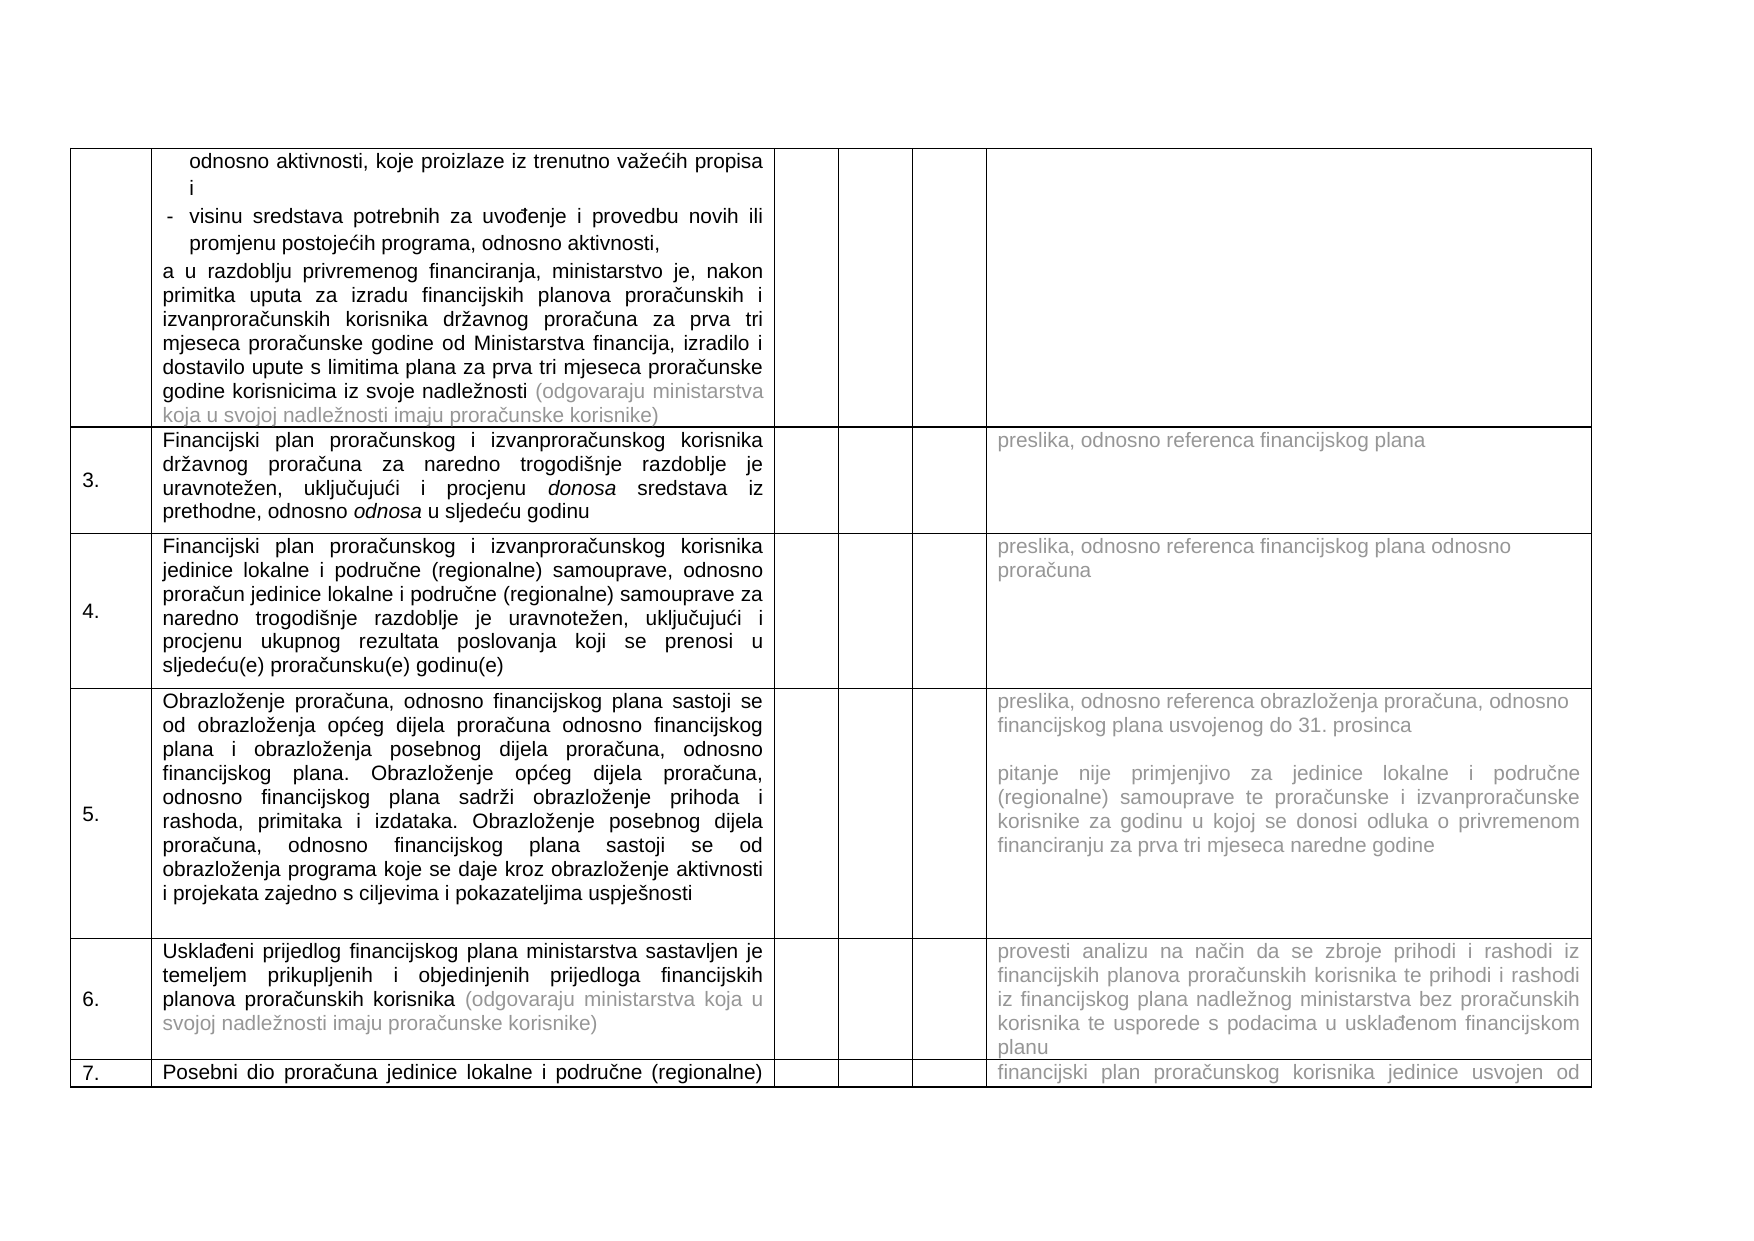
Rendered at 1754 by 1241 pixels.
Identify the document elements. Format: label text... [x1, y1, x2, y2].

table_cell [839, 689, 912, 938]
table_cell [839, 149, 912, 426]
table_cell [913, 1060, 986, 1086]
table_cell [775, 534, 838, 688]
table_cell 2. [71, 149, 151, 426]
table_cell [913, 939, 986, 1058]
table_cell 3. [71, 428, 151, 532]
table_cell [839, 1060, 912, 1086]
table_cell preslika, odnosno referenca financijskog plana [987, 428, 1591, 532]
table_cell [152, 1060, 774, 1086]
table_cell [775, 149, 838, 426]
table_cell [152, 149, 774, 426]
table_cell 5. [71, 689, 151, 938]
table_cell Obrazloženje proračuna, odnosno financijskog plana sastoji se od obrazloženja općeg dijela proračuna odnosno financijskog plana i obrazloženja posebnog dijela proračuna, odnosno financijskog plana. Obrazloženje općeg dijela proračuna, odnosno financijskog plana sadrži obrazloženje prihoda i rashoda, primitaka i izdataka. Obrazloženje posebnog dijela proračuna, odnosno financijskog plana sastoji se od obrazloženja programa koje se daje kroz obrazloženje aktivnosti i projekata zajedno s ciljevima i pokazateljima uspješnosti [152, 689, 774, 938]
table_cell [913, 534, 986, 688]
table_cell preslika, odnosno referenca financijskog plana odnosno proračuna [987, 534, 1591, 688]
table_cell [913, 149, 986, 426]
table_cell 7. [71, 1060, 151, 1086]
table_cell [839, 428, 912, 532]
table_cell [775, 689, 838, 938]
table_cell [775, 939, 838, 1058]
table_cell [775, 1060, 838, 1086]
table_cell Financijski plan proračunskog i izvanproračunskog korisnika državnog proračuna za naredno trogodišnje razdoblje je uravnotežen, uključujući i procjenu donosa sredstava iz prethodne, odnosno odnosa u sljedeću godinu [152, 428, 774, 532]
table_cell [913, 428, 986, 532]
table_cell provesti analizu na način da se zbroje prihodi i rashodi iz financijskih planova proračunskih korisnika te prihodi i rashodi iz financijskog plana nadležnog ministarstva bez proračunskih korisnika te usporede s podacima u usklađenom financijskom planu [987, 939, 1591, 1058]
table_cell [987, 149, 1591, 426]
table_cell [839, 534, 912, 688]
table_cell [775, 428, 838, 532]
table_cell [839, 939, 912, 1058]
table_cell [913, 689, 986, 938]
table_cell preslika, odnosno referenca obrazloženja proračuna, odnosno financijskog plana usvojenog do 31. prosinca pitanje nije primjenjivo za jedinice lokalne i područne (regionalne) samouprave te proračunske i izvanproračunske korisnike za godinu u kojoj se donosi odluka o privremenom financiranju za prva tri mjeseca naredne godine [987, 689, 1591, 938]
table_cell Usklađeni prijedlog financijskog plana ministarstva sastavljen je temeljem prikupljenih i objedinjenih prijedloga financijskih planova proračunskih korisnika (odgovaraju ministarstva koja u svojoj nadležnosti imaju proračunske korisnike) [152, 939, 774, 1058]
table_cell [987, 1060, 1591, 1086]
table_cell Financijski plan proračunskog i izvanproračunskog korisnika jedinice lokalne i područne (regionalne) samouprave, odnosno proračun jedinice lokalne i područne (regionalne) samouprave za naredno trogodišnje razdoblje je uravnotežen, uključujući i procjenu ukupnog rezultata poslovanja koji se prenosi u sljedeću(e) proračunsku(e) godinu(e) [152, 534, 774, 688]
table_cell 6. [71, 939, 151, 1058]
table_cell 4. [71, 534, 151, 688]
